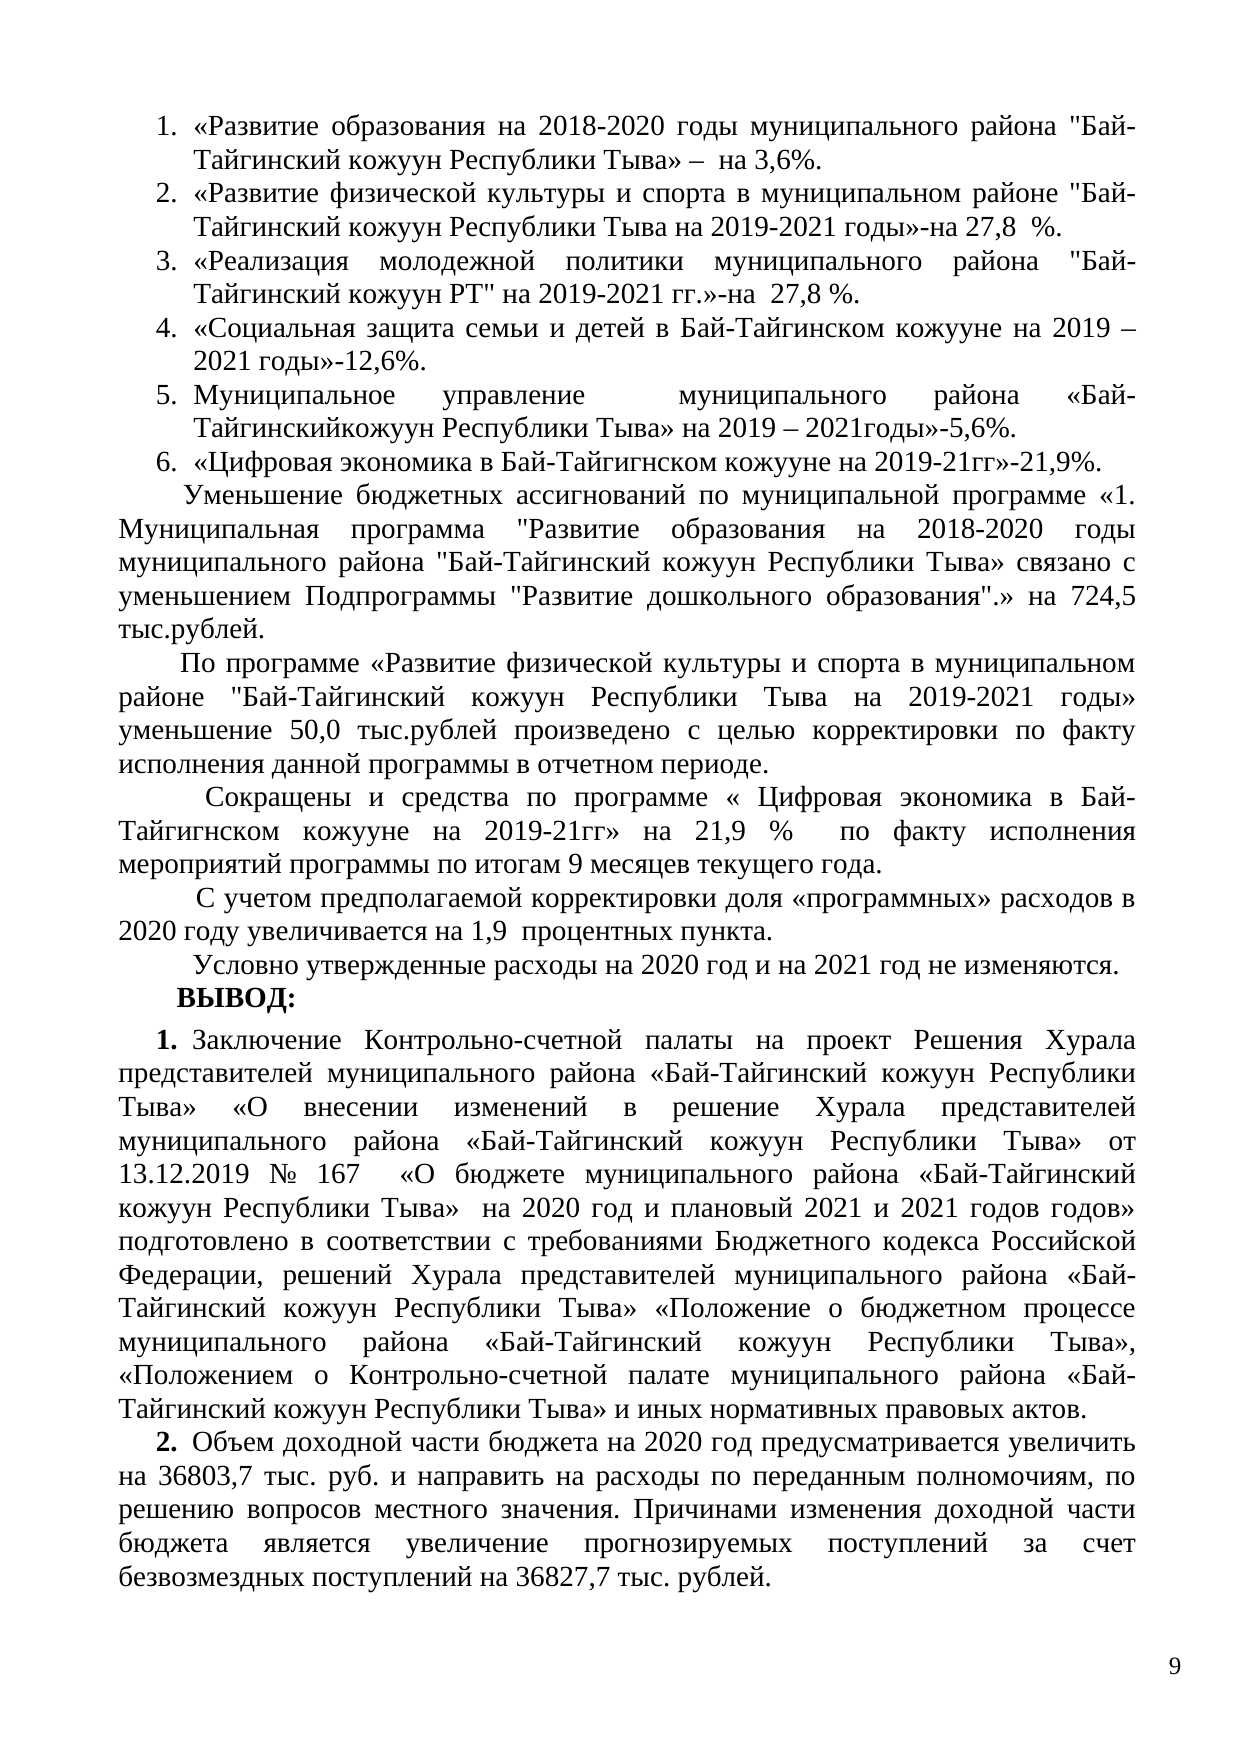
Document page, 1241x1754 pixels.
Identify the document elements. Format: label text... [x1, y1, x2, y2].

list «Развитие физической культуры и спорта в муниципальном районе "Бай-Тайгинский кожуун Республики Тыва на 2019-2021 годы»-на 27,8 %. [156, 176, 1137, 243]
text С учетом предполагаемой корректировки доля «программных» расходов в 2020 году увеличивается на 1,9 процентных пункта. [118, 880, 1137, 947]
text Условно утвержденные расходы на 2020 год и на 2021 год не изменяются. [118, 947, 1137, 981]
text Сокращены и средства по программе « Цифровая экономика в Бай-Тайгигнском кожууне на 2019-21гг» на 21,9 % по факту исполнения мероприятий программы по итогам 9 месяцев текущего года. [118, 779, 1137, 880]
list «Цифровая экономика в Бай-Тайгигнском кожууне на 2019-21гг»-21,9%. [156, 444, 1137, 477]
list Объем доходной части бюджета на 2020 год предусматривается увеличить на 36803,7 тыс. руб. и направить на расходы по переданным полномочиям, по решению вопросов местного значения. Причинами изменения доходной части бюджета является увеличение прогнозируемых поступлений за счет безвозмездных поступлений на 36827,7 тыс. рублей. [118, 1424, 1137, 1592]
text По программе «Развитие физической культуры и спорта в муниципальном районе "Бай-Тайгинский кожуун Республики Тыва на 2019-2021 годы» уменьшение 50,0 тыс.рублей произведено с целью корректировки по факту исполнения данной программы в отчетном периоде. [118, 645, 1137, 779]
list Заключение Контрольно-счетной палаты на проект Решения Хурала представителей муниципального района «Бай-Тайгинский кожуун Республики Тыва» «О внесении изменений в решение Хурала представителей муниципального района «Бай-Тайгинский кожуун Республики Тыва» от 13.12.2019 № 167 «О бюджете муниципального района «Бай-Тайгинский кожуун Республики Тыва» на 2020 год и плановый 2021 и 2021 годов годов» подготовлено в соответствии с требованиями Бюджетного кодекса Российской Федерации, решений Хурала представителей муниципального района «Бай-Тайгинский кожуун Республики Тыва» «Положение о бюджетном процессе муниципального района «Бай-Тайгинский кожуун Республики Тыва», «Положением о Контрольно-счетной палате муниципального района «Бай-Тайгинский кожуун Республики Тыва» и иных нормативных правовых актов. [118, 1022, 1137, 1424]
text ВЫВОД: [118, 981, 1152, 1014]
list Муниципальное управление муниципального района «Бай-Тайгинскийкожуун Республики Тыва» на 2019 – 2021годы»-5,6%. [156, 377, 1137, 444]
list «Реализация молодежной политики муниципального района "Бай-Тайгинский кожуун РТ" на 2019-2021 гг.»-на 27,8 %. [156, 243, 1137, 310]
text Уменьшение бюджетных ассигнований по муниципальной программе «1. Муниципальная программа "Развитие образования на 2018-2020 годы муниципального района "Бай-Тайгинский кожуун Республики Тыва» связано с уменьшением Подпрограммы "Развитие дошкольного образования".» на 724,5 тыс.рублей. [118, 477, 1137, 645]
list «Социальная защита семьи и детей в Бай-Тайгинском кожууне на 2019 – 2021 годы»-12,6%. [156, 310, 1137, 377]
list «Развитие образования на 2018-2020 годы муниципального района "Бай-Тайгинский кожуун Республики Тыва» – на 3,6%. [156, 108, 1137, 176]
